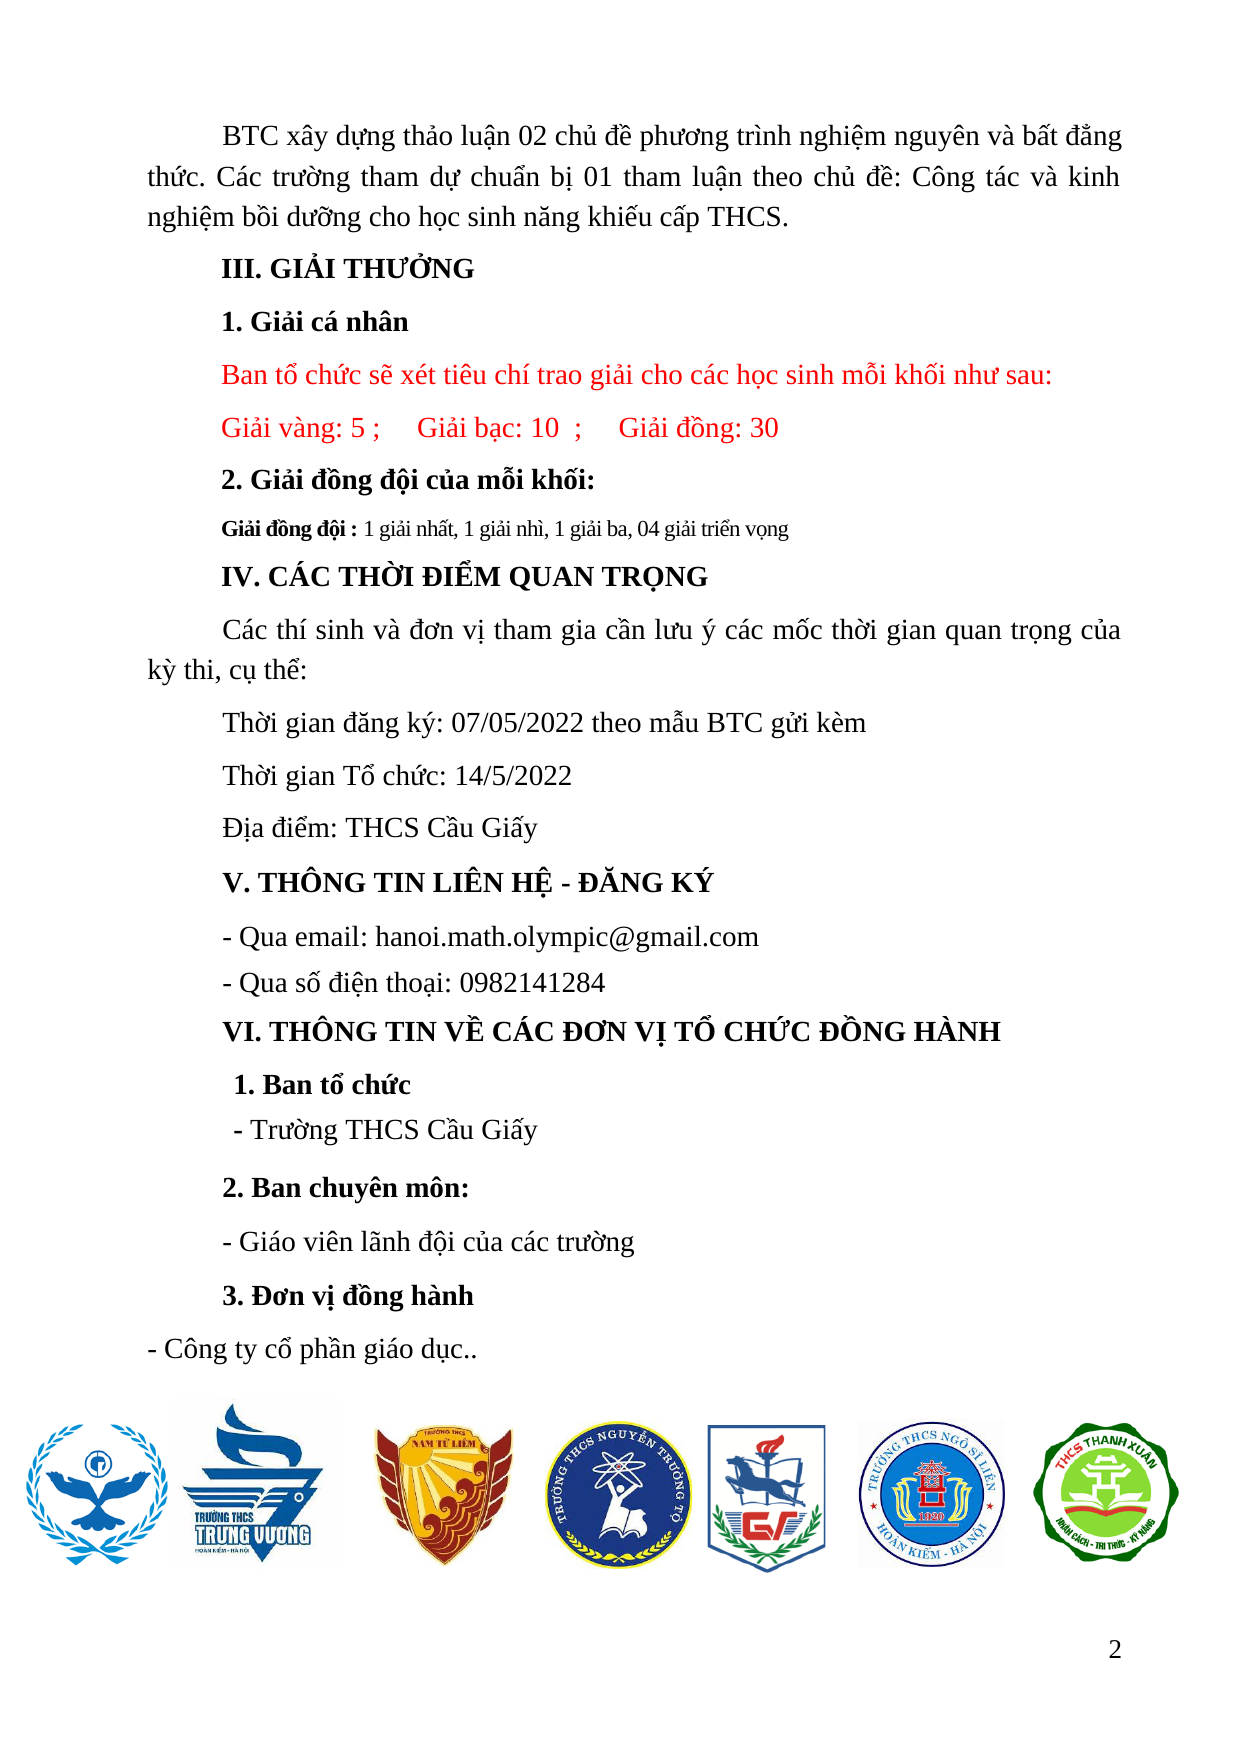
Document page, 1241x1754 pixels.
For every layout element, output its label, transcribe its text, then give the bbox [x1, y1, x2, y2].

text - Qua email: hanoi.math.olympic@gmail.com [147, 919, 1122, 953]
text Giải vàng: 5 ; Giải bạc: 10 ; Giải đồng: 30 [147, 410, 1122, 443]
text VI. THÔNG TIN VỀ CÁC ĐƠN VỊ TỔ CHỨC ĐỒNG HÀNH [147, 1014, 1122, 1047]
text BTC xây dựng thảo luận 02 chủ đề phương trình nghiệm nguyên và bất đẳng thức. Các trường tham dự chuẩn bị 01 tham luận theo chủ đề: Công tác và kinh nghiệm bồi dưỡng cho học sinh năng khiếu cấp THCS. [147, 118, 1122, 232]
picture [707, 1425, 826, 1573]
text 2. Ban chuyên môn: [147, 1171, 1122, 1204]
text Địa điểm: THCS Cầu Giấy [147, 810, 1122, 844]
text 2. Giải đồng đội của mỗi khối: [147, 462, 1122, 496]
picture [1031, 1418, 1179, 1566]
picture [544, 1421, 693, 1569]
text Ban tổ chức sẽ xét tiêu chí trao giải cho các học sinh mỗi khối như sau: [147, 357, 1122, 391]
text Các thí sinh và đơn vị tham gia cần lưu ý các mốc thời gian quan trọng của kỳ thi, cụ thể: [147, 612, 1122, 686]
picture [23, 1398, 341, 1569]
picture [857, 1419, 1005, 1568]
text V. THÔNG TIN LIÊN HỆ - ĐĂNG KÝ [147, 866, 1122, 899]
text Giải đồng đội : 1 giải nhất, 1 giải nhì, 1 giải ba, 04 giải triển vọng [147, 515, 1122, 542]
text 3. Đơn vị đồng hành [222, 1278, 1122, 1311]
text 1. Giải cá nhân [147, 304, 1122, 338]
text III. GIẢI THƯỞNG [147, 252, 1122, 285]
text 1. Ban tổ chức [158, 1067, 1122, 1101]
picture [373, 1425, 514, 1566]
text - Giáo viên lãnh đội của các trường [147, 1224, 1122, 1258]
text Thời gian Tổ chức: 14/5/2022 [147, 758, 1122, 791]
text - Công ty cổ phần giáo dục.. [147, 1331, 1122, 1365]
text Thời gian đăng ký: 07/05/2022 theo mẫu BTC gửi kèm [147, 705, 1122, 738]
text - Qua số điện thoại: 0982141284 [147, 965, 1122, 999]
text - Trường THCS Cầu Giấy [159, 1112, 1122, 1146]
text IV. CÁC THỜI ĐIỂM QUAN TRỌNG [147, 559, 1122, 593]
